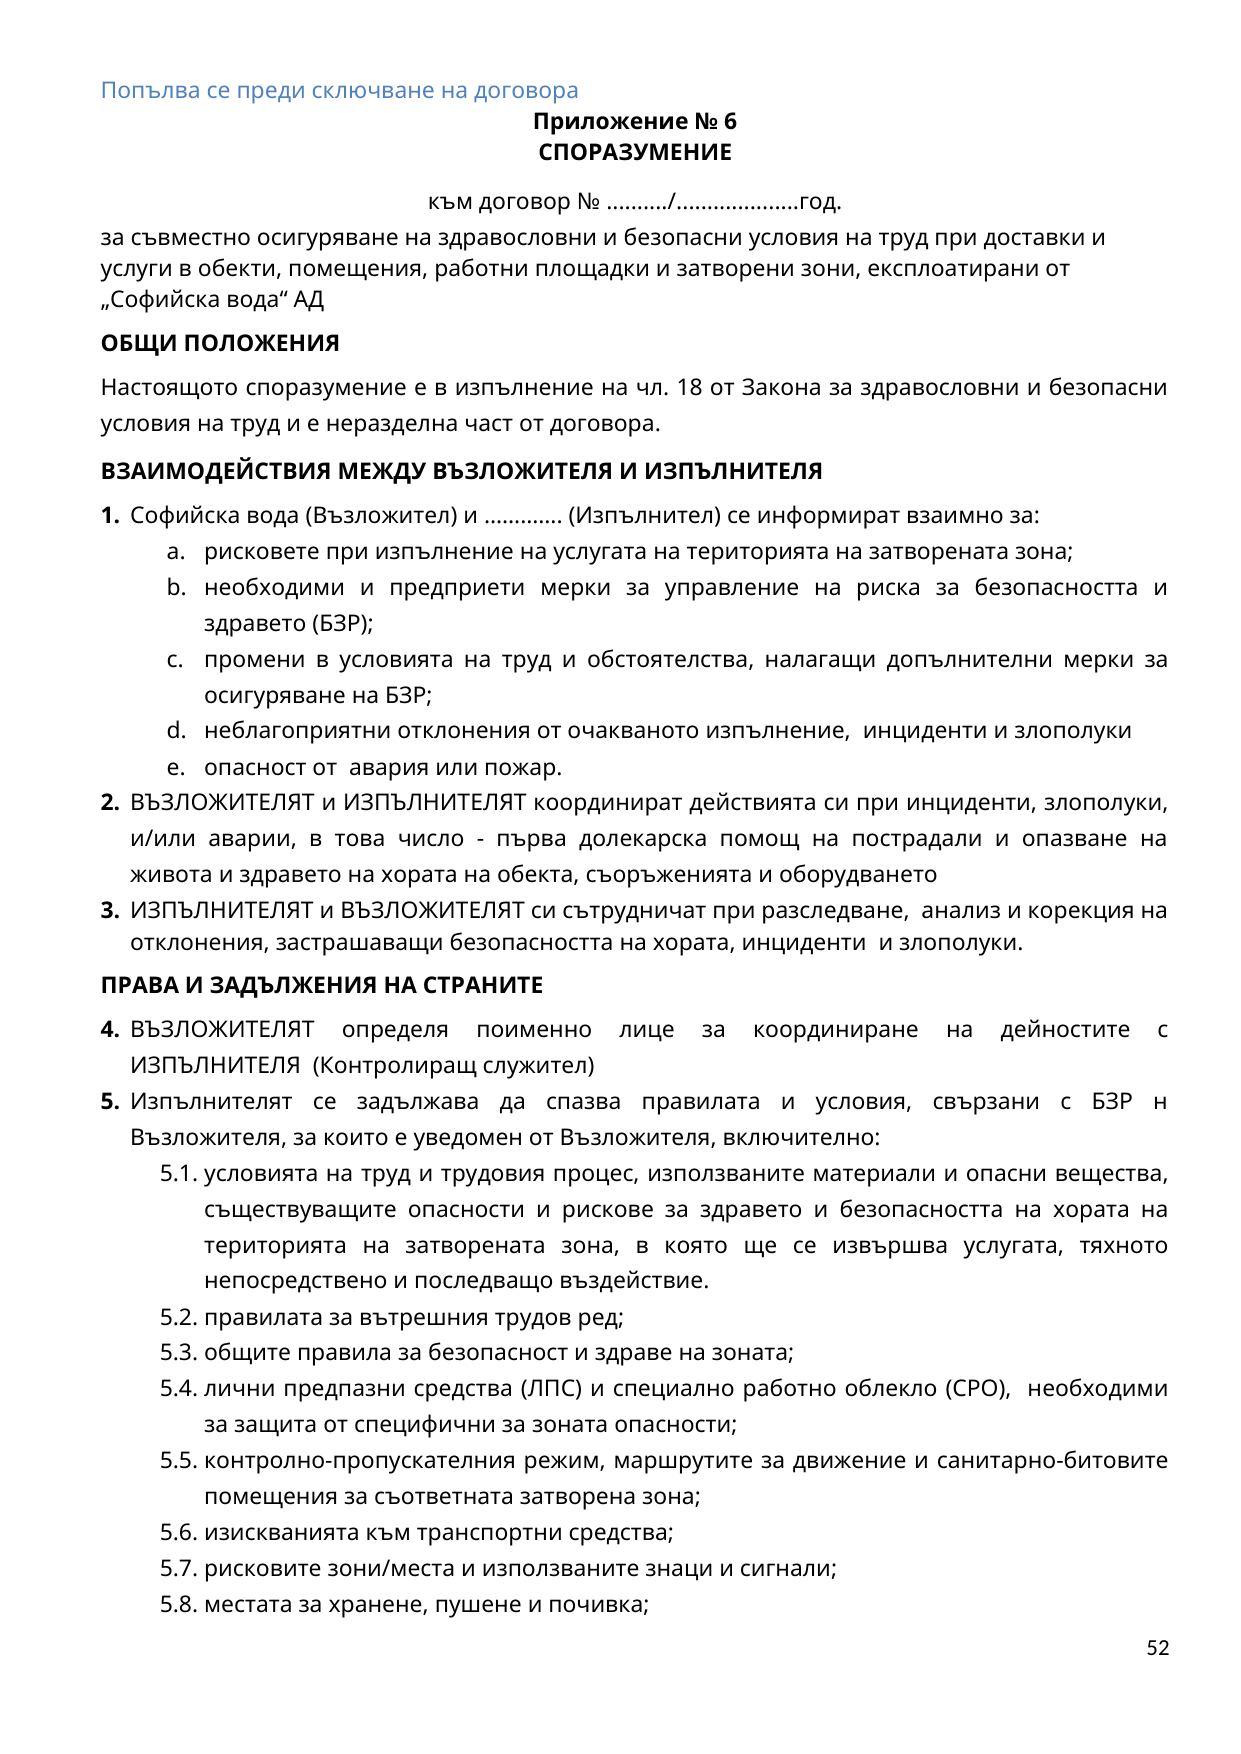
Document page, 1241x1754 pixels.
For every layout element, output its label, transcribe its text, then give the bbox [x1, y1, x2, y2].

list местата за хранене, пушене и почивка; [159, 1588, 1169, 1619]
list условията на труд и трудовия процес, използваните материали и опасни вещества, съществуващите опасности и рискове за здравето и безопасността на хората на територията на затворената зона, в която ще се извършва услугата, тяхното непосредствено и последващо въздействие. [159, 1157, 1169, 1296]
list необходими и предприети мерки за управление на риска за безопасността и здравето (БЗР); [166, 571, 1169, 638]
text ОБЩИ ПОЛОЖЕНИЯ [100, 327, 1169, 358]
text Приложение № 6 [100, 105, 1169, 136]
text към договор № ........../....................год. [100, 185, 1169, 216]
list ВЪЗЛОЖИТЕЛЯТ и ИЗПЪЛНИТЕЛЯТ координират действията си при инциденти, злополуки, и/или аварии, в това число - първа долекарска помощ на пострадали и опазване на живота и здравето на хората на обекта, съоръженията и оборудването [100, 786, 1169, 889]
list Софийска вода (Възложител) и …………. (Изпълнител) се информират взаимно за: [100, 499, 1169, 530]
list неблагоприятни отклонения от очакваното изпълнение, инциденти и злополуки [166, 714, 1169, 746]
text ВЗАИМОДЕЙСТВИЯ МЕЖДУ ВЪЗЛОЖИТЕЛЯ И ИЗПЪЛНИТЕЛЯ [100, 455, 1169, 486]
list правилата за вътрешния трудов ред; [159, 1300, 1169, 1332]
list Изпълнителят се задължава да спазва правилата и условия, свързани с БЗР н Възложителя, за които е уведомен от Възложителя, включително: [100, 1085, 1169, 1152]
list рисковете при изпълнение на услугата на територията на затворената зона; [166, 535, 1169, 566]
list рисковите зони/места и използваните знаци и сигнали; [159, 1552, 1169, 1583]
text ПРАВА И ЗАДЪЛЖЕНИЯ НА СТРАНИТЕ [100, 969, 1169, 1000]
list опасност от авария или пожар. [166, 750, 1169, 782]
list лични предпазни средства (ЛПС) и специално работно облекло (СРО), необходими за защита от специфични за зоната опасности; [159, 1372, 1169, 1439]
text за съвместно осигуряване на здравословни и безопасни условия на труд при доставки и услуги в обекти, помещения, работни площадки и затворени зони, експлоатирани от „Софийска вода“ АД [100, 221, 1169, 314]
list общите правила за безопасност и здраве на зоната; [159, 1336, 1169, 1368]
text СПОРАЗУМЕНИЕ [100, 136, 1169, 168]
list ИЗПЪЛНИТЕЛЯТ и ВЪЗЛОЖИТЕЛЯТ си сътрудничат при разследване, анализ и корекция на отклонения, застрашаващи безопасността на хората, инциденти и злополуки. [100, 894, 1169, 957]
list ВЪЗЛОЖИТЕЛЯТ определя поименно лице за координиране на дейностите с ИЗПЪЛНИТЕЛЯ (Контролиращ служител) [100, 1013, 1169, 1080]
list изискванията към транспортни средства; [159, 1516, 1169, 1547]
text Настоящото споразумение е в изпълнение на чл. 18 от Закона за здравословни и безопасни условия на труд и е неразделна част от договора. [100, 371, 1169, 438]
list промени в условията на труд и обстоятелства, налагащи допълнителни мерки за осигуряване на БЗР; [166, 643, 1169, 710]
list контролно-пропускателния режим, маршрутите за движение и санитарно-битовите помещения за съответната затворена зона; [159, 1444, 1169, 1511]
